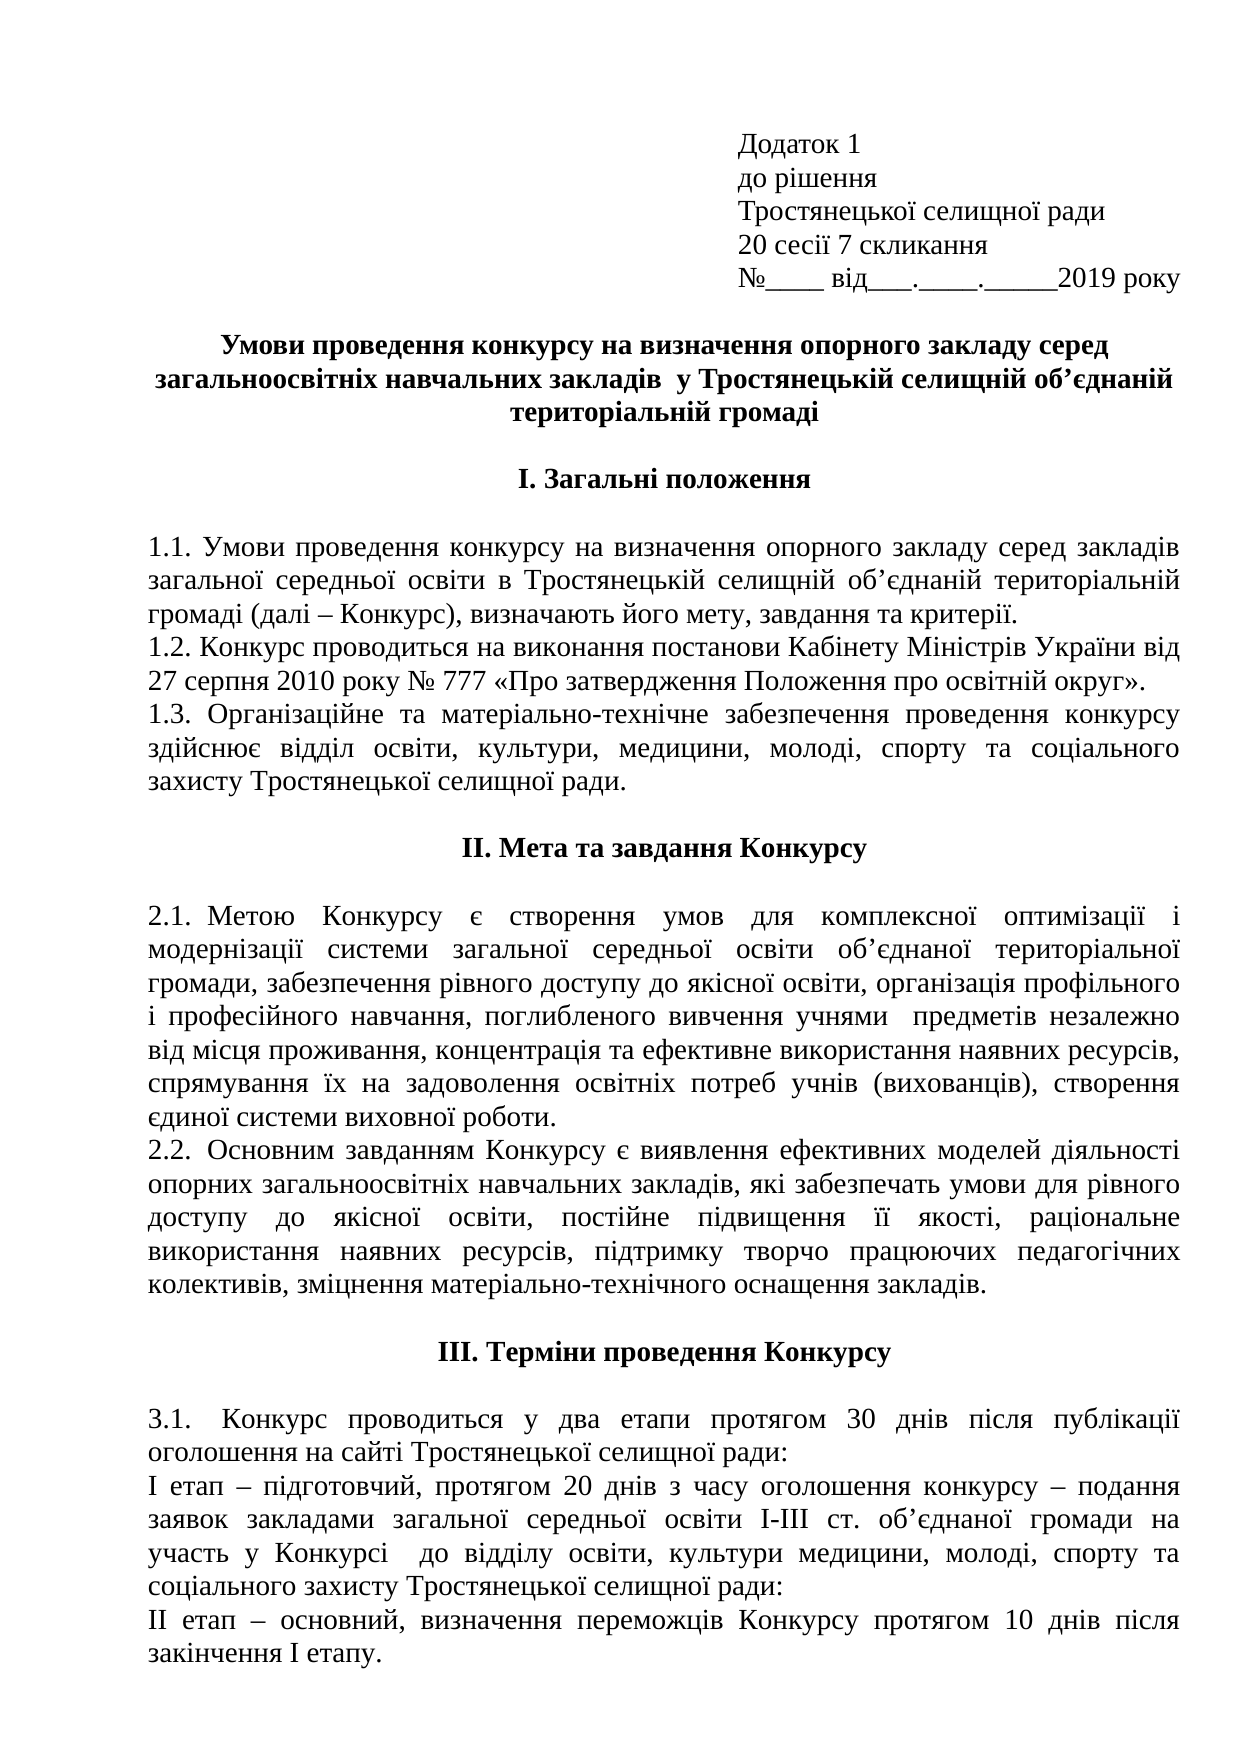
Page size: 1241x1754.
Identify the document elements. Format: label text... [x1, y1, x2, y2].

text 1.2. Конкурс проводиться на виконання постанови Кабінету Міністрів України від 27 серпня 2010 року № 777 «Про затвердження Положення про освітній округ». [148, 629, 1181, 696]
list Конкурс проводиться у два етапи протягом 30 днів після публікації оголошення на сайті Тростянецької селищної ради: [148, 1401, 1181, 1468]
text 1.3. Організаційне та матеріально-технічне забезпечення проведення конкурсу здійснює відділ освіти, культури, медицини, молоді, спорту та соціального захисту Тростянецької селищної ради. [148, 696, 1181, 797]
text II. Мета та завдання Конкурсу [148, 831, 1181, 864]
text Додаток 1 [664, 126, 1181, 160]
text Умови проведення конкурсу на визначення опорного закладу серед загальноосвітніх навчальних закладів у Тростянецькій селищній об’єднаній територіальній громаді [148, 327, 1181, 428]
list Основним завданням Конкурсу є виявлення ефективних моделей діяльності опорних загальноосвітніх навчальних закладів, які забезпечать умови для рівного доступу до якісної освіти, постійне підвищення її якості, раціональне використання наявних ресурсів, підтримку творчо працюючих педагогічних колективів, зміцнення матеріально-технічного оснащення закладів. [148, 1132, 1181, 1300]
text до рішення [738, 160, 1181, 193]
text ІІ етап – основний, визначення переможців Конкурсу протягом 10 днів після закінчення І етапу. [148, 1602, 1181, 1669]
text №____ від___.____._____2019 року [738, 260, 1181, 294]
text І етап – підготовчий, протягом 20 днів з часу оголошення конкурсу – подання заявок закладами загальної середньої освіти І-ІІІ ст. об’єднаної громади на участь у Конкурсі до відділу освіти, культури медицини, молоді, спорту та соціального захисту Тростянецької селищної ради: [148, 1468, 1181, 1602]
text ІІІ. Терміни проведення Конкурсу [148, 1334, 1181, 1367]
list Метою Конкурсу є створення умов для комплексної оптимізації і модернізації системи загальної середньої освіти об’єднаної територіальної громади, забезпечення рівного доступу до якісної освіти, організація профільного і професійного навчання, поглибленого вивчення учнями предметів незалежно від місця проживання, концентрація та ефективне використання наявних ресурсів, спрямування їх на задоволення освітніх потреб учнів (вихованців), створення єдиної системи виховної роботи. [148, 898, 1181, 1132]
text 1.1. Умови проведення конкурсу на визначення опорного закладу серед закладів загальної середньої освіти в Тростянецькій селищній об’єднаній територіальній громаді (далі – Конкурс), визначають його мету, завдання та критерії. [148, 529, 1181, 629]
text 20 сесії 7 скликання [738, 227, 1181, 260]
text Тростянецької селищної ради [738, 193, 1181, 227]
text І. Загальні положення [148, 462, 1181, 495]
